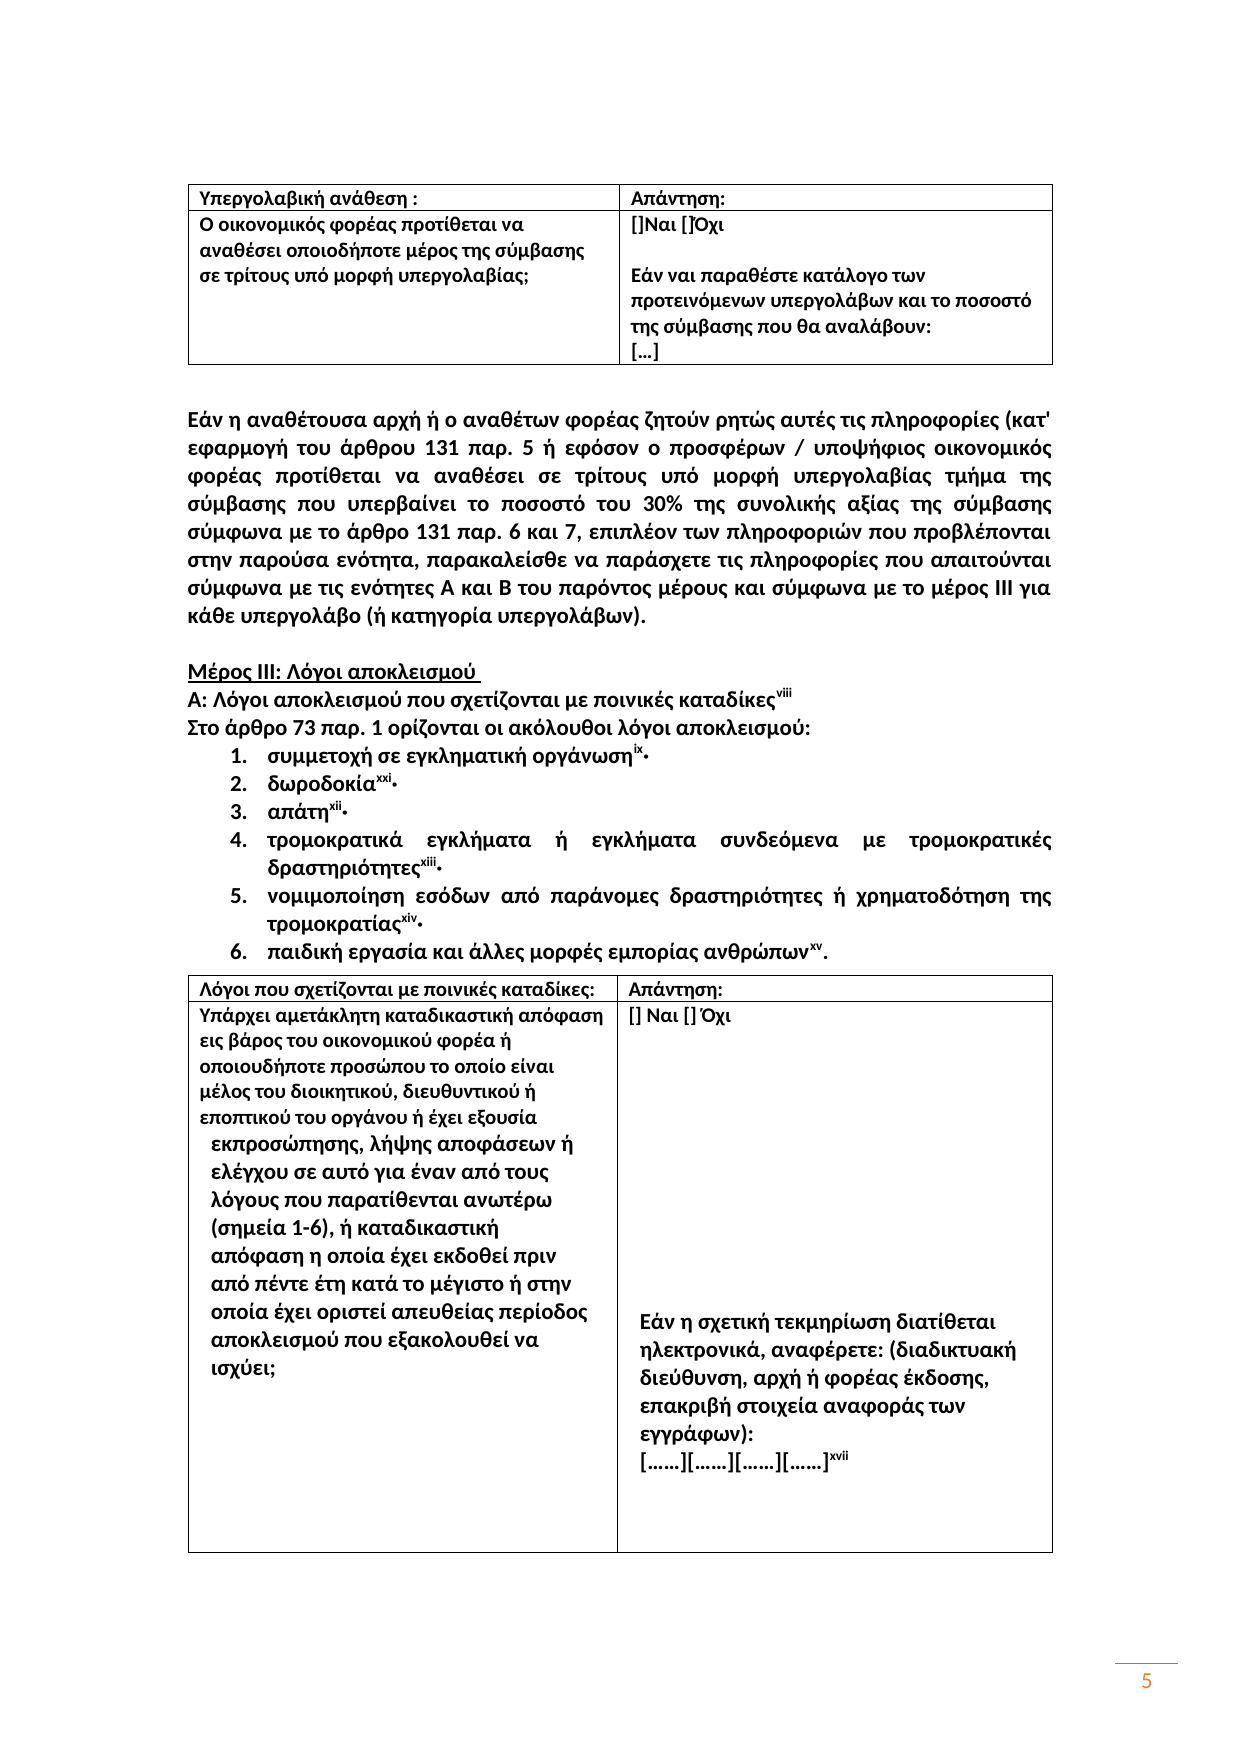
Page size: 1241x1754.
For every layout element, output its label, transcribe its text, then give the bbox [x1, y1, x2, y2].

table_cell Ο οικονομικός φορέας προτίθεται να αναθέσει οποιοδήποτε μέρος της σύμβασης σε τρίτους υπό μορφή υπεργολαβίας; [189, 211, 619, 364]
list νομιμοποίηση εσόδων από παράνομες δραστηριότητες ή χρηματοδότηση της τρομοκρατίαςxiv· [230, 881, 1053, 937]
list δωροδοκίαxxi· [230, 769, 1053, 797]
text Μέρος III: Λόγοι αποκλεισμού [187, 657, 1053, 685]
list παιδική εργασία και άλλες μορφές εμπορίας ανθρώπωνxv. [230, 937, 1053, 965]
table_header Λόγοι που σχετίζονται με ποινικές καταδίκες: [189, 976, 617, 1001]
text Στο άρθρο 73 παρ. 1 ορίζονται οι ακόλουθοι λόγοι αποκλεισμού: [187, 713, 1053, 741]
text Εάν η αναθέτουσα αρχή ή ο αναθέτων φορέας ζητούν ρητώς αυτές τις πληροφορίες (κατ' εφαρμογή του άρθρου 131 παρ. 5 ή εφόσον ο προσφέρων / υποψήφιος οικονομικός φορέας προτίθεται να αναθέσει σε τρίτους υπό μορφή υπεργολαβίας τμήμα της σύμβασης που υπερβαίνει το ποσοστό του 30% της συνολικής αξίας της σύμβασης σύμφωνα με το άρθρο 131 παρ. 6 και 7, επιπλέον των πληροφοριών που προβλέπονται στην παρούσα ενότητα, παρακαλείσθε να παράσχετε τις πληροφορίες που απαιτούνται σύμφωνα με τις ενότητες Α και Β του παρόντος μέρους και σύμφωνα με το μέρος ΙΙΙ για κάθε υπεργολάβο (ή κατηγορία υπεργολάβων). [187, 405, 1053, 629]
table_cell []Ναι []Όχι Εάν ναι παραθέστε κατάλογο των προτεινόμενων υπεργολάβων και το ποσοστό της σύμβασης που θα αναλάβουν: […] [620, 211, 1052, 364]
table_header Απάντηση: [620, 185, 1052, 210]
list απάτηxii· [230, 797, 1053, 825]
table_header Υπεργολαβική ανάθεση : [189, 185, 619, 210]
list συμμετοχή σε εγκληματική οργάνωσηix· [230, 741, 1053, 769]
text Α: Λόγοι αποκλεισμού που σχετίζονται με ποινικές καταδίκεςviii [187, 685, 1053, 713]
list τρομοκρατικά εγκλήματα ή εγκλήματα συνδεόμενα με τρομοκρατικές δραστηριότητεςxiii· [230, 825, 1053, 881]
table_cell [] Ναι [] Όχι [618, 1002, 1052, 1552]
table_cell Υπάρχει αμετάκλητη καταδικαστική απόφαση εις βάρος του οικονομικού φορέα ή οποιουδήποτε προσώπου το οποίο είναι μέλος του διοικητικού, διευθυντικού ή εποπτικού του οργάνου ή έχει εξουσία [189, 1002, 617, 1552]
table_header Απάντηση: [618, 976, 1052, 1001]
